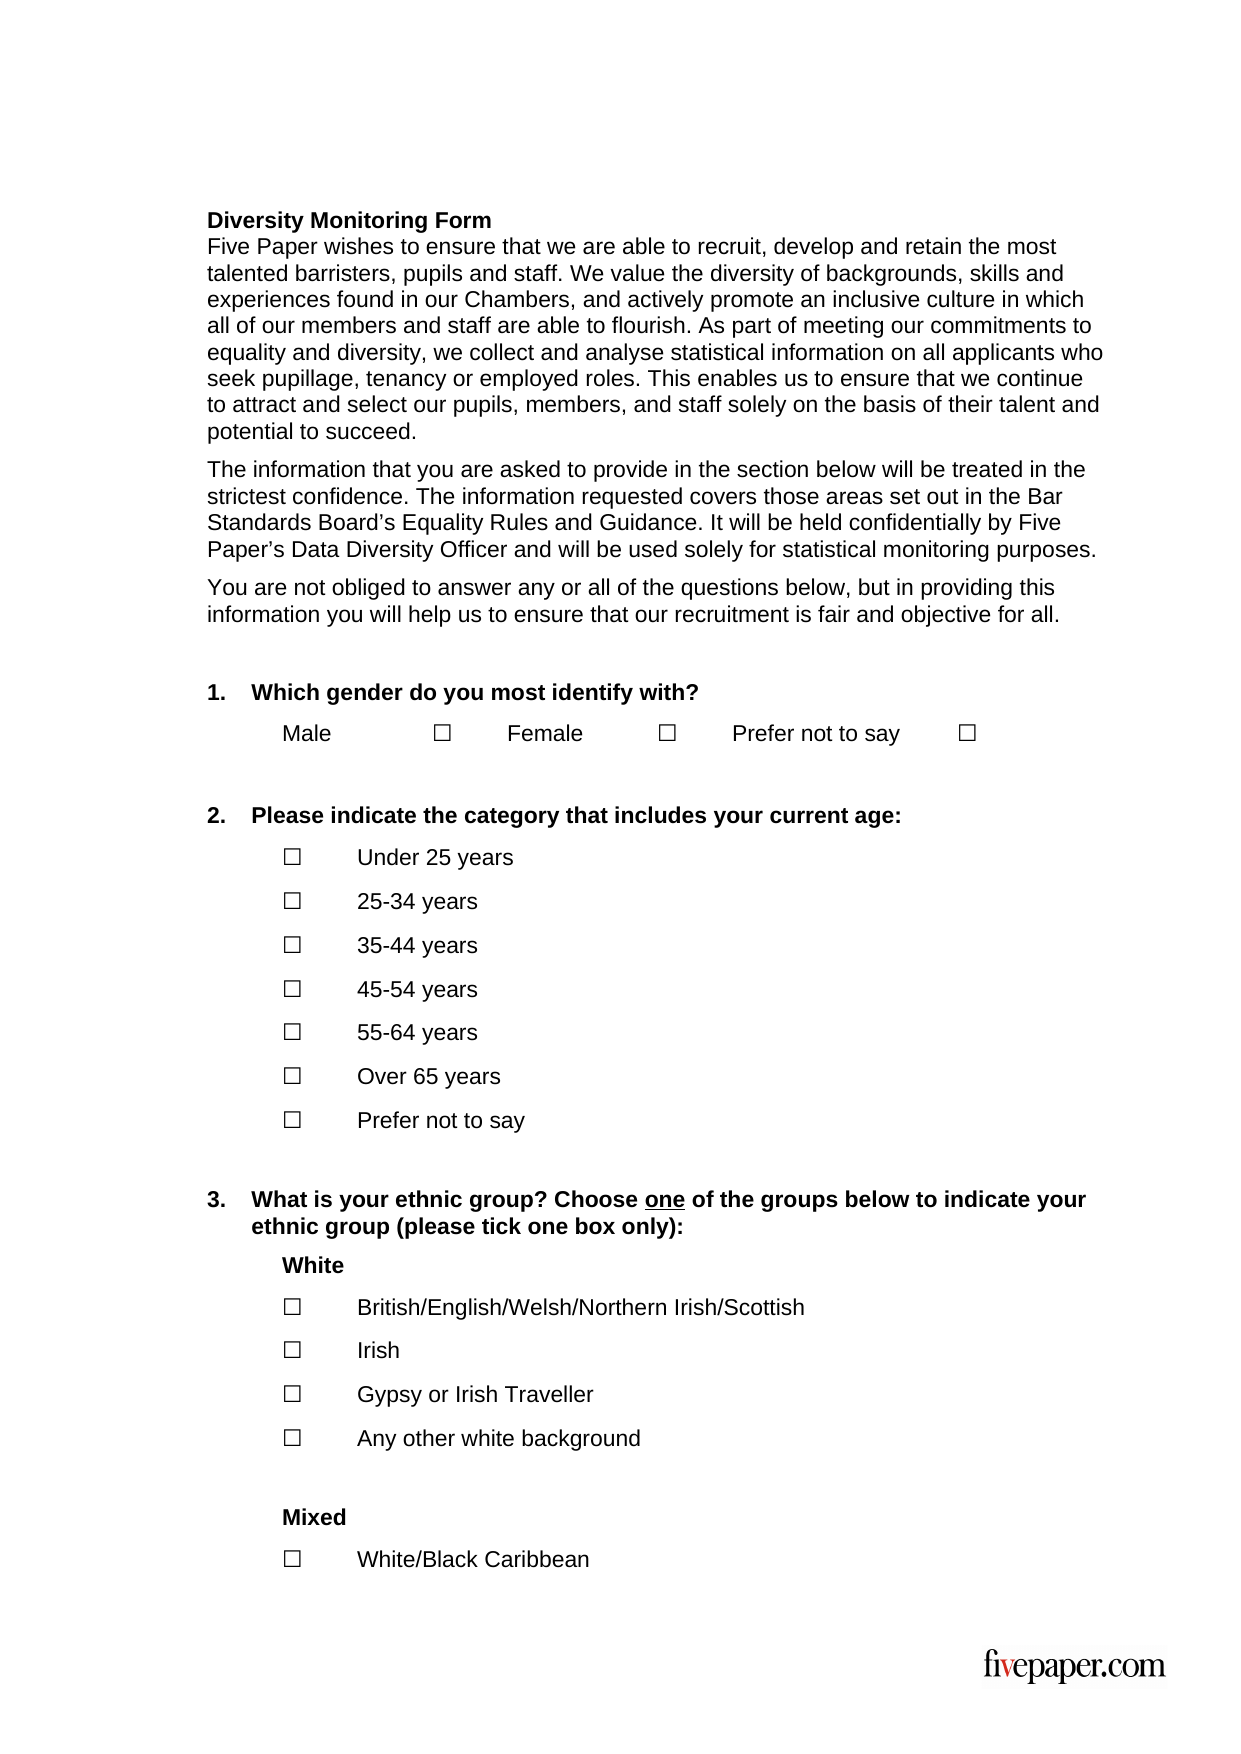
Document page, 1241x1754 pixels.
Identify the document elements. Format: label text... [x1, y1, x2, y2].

text White [282, 1252, 1107, 1278]
text Irish [207, 1334, 1107, 1365]
text White/Black Caribbean [207, 1543, 1107, 1574]
text Male Female Prefer not to say [282, 717, 1107, 748]
text 35-44 years [207, 929, 1107, 960]
text Over 65 years [207, 1060, 1107, 1091]
text 55-64 years [207, 1016, 1107, 1047]
text You are not obliged to answer any or all of the questions below, but in providing this information you will help us to ensure that our recruitment is fair and objective for all. [207, 574, 1107, 627]
text Under 25 years [207, 841, 1107, 872]
text 45-54 years [207, 972, 1107, 1004]
picture [981, 1645, 1168, 1689]
list Which gender do you most identify with? [207, 678, 1107, 705]
text Any other white background [207, 1422, 1107, 1453]
text British/English/Welsh/Northern Irish/Scottish [207, 1290, 1107, 1322]
list What is your ethnic group? Choose one of the groups below to indicate your ethnic group (please tick one box only): [207, 1186, 1107, 1239]
text Diversity Monitoring Form [207, 207, 1107, 233]
text Five Paper wishes to ensure that we are able to recruit, develop and retain the most talented barristers, pupils and staff. We value the diversity of backgrounds, skills and experiences found in our Chambers, and actively promote an inclusive culture in which all of our members and staff are able to flourish. As part of meeting our commitments to equality and diversity, we collect and analyse statistical information on all applicants who seek pupillage, tenancy or employed roles. This enables us to ensure that we continue to attract and select our pupils, members, and staff solely on the basis of their talent and potential to succeed. [207, 233, 1107, 444]
text Prefer not to say [207, 1104, 1107, 1135]
text 25-34 years [207, 885, 1107, 916]
list Please indicate the category that includes your current age: [207, 802, 1107, 829]
text Gypsy or Irish Traveller [207, 1378, 1107, 1409]
text Mixed [207, 1504, 1107, 1531]
text The information that you are asked to provide in the section below will be treated in the strictest confidence. The information requested covers those areas set out in the Bar Standards Board’s Equality Rules and Guidance. It will be held confidentially by Five Paper’s Data Diversity Officer and will be used solely for statistical monitoring purposes. [207, 456, 1107, 562]
